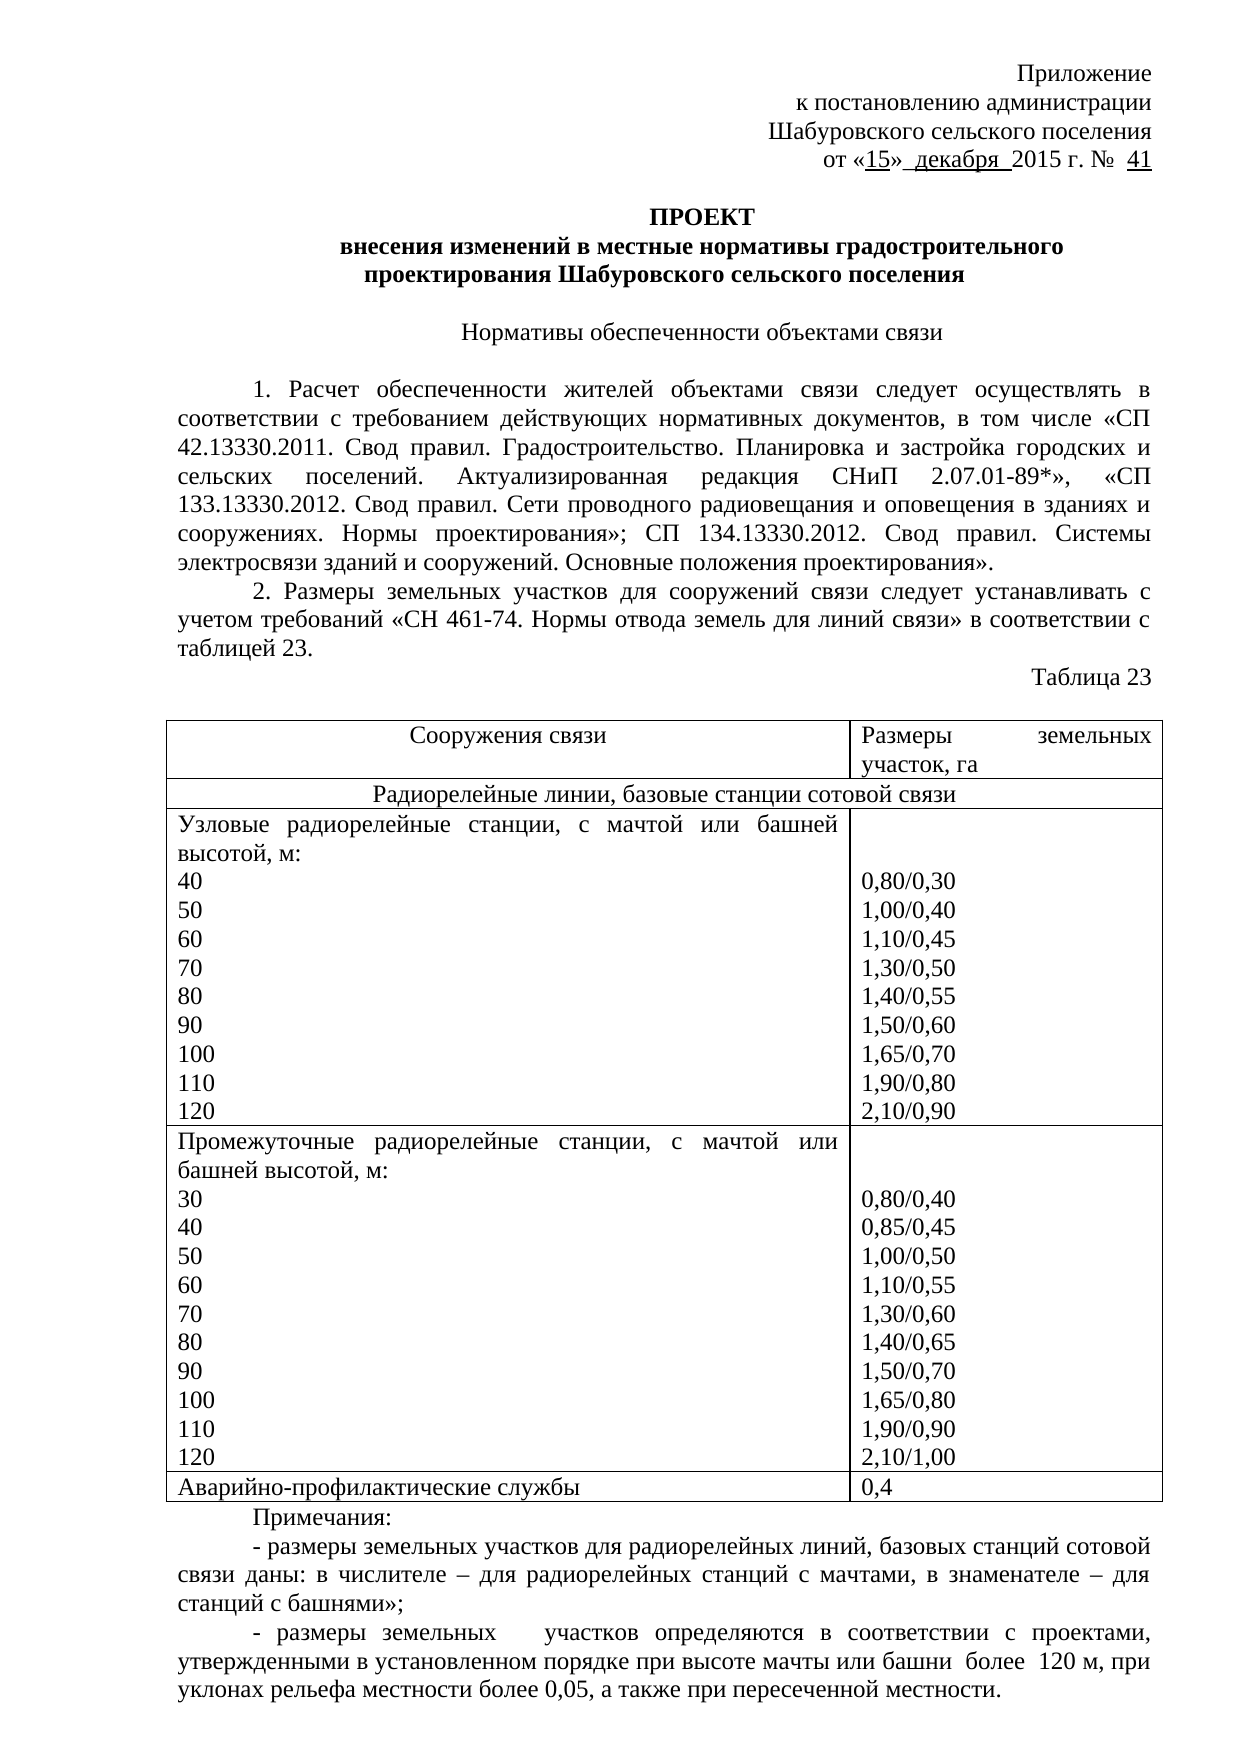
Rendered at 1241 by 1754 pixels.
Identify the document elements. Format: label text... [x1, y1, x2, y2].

table_cell 0,80/0,40 0,85/0,45 1,00/0,50 1,10/0,55 1,30/0,60 1,40/0,65 1,50/0,70 1,65/0,80 1,90/0,90 2,10/1,00 [851, 1126, 1162, 1471]
table_cell 0,4 [851, 1472, 1162, 1501]
table_cell Промежуточные радиорелейные станции, с мачтой или башней высотой, м: 30 40 50 60 70 80 90 100 110 120 [167, 1126, 849, 1471]
text Шабуровского сельского поселения [177, 116, 1152, 144]
text ПРОЕКТ [177, 202, 1152, 231]
table_cell Аварийно-профилактические службы [167, 1472, 849, 1501]
table_header Размеры земельных участок, га [851, 721, 1162, 778]
table_cell 0,80/0,30 1,00/0,40 1,10/0,45 1,30/0,50 1,40/0,55 1,50/0,60 1,65/0,70 1,90/0,80 2,10/0,90 [851, 809, 1162, 1125]
text Примечания: [177, 1502, 1152, 1531]
text Таблица 23 [177, 662, 1152, 691]
text внесения изменений в местные нормативы градостроительного проектирования Шабуровского сельского поселения [177, 231, 1152, 288]
text 2. Размеры земельных участков для сооружений связи следует устанавливать с учетом требований «СН 461-74. Нормы отвода земель для линий связи» в соответствии с таблицей 23. [177, 576, 1152, 662]
table_cell Радиорелейные линии, базовые станции сотовой связи [167, 779, 1162, 808]
text 1. Расчет обеспеченности жителей объектами связи следует осуществлять в соответствии с требованием действующих нормативных документов, в том числе «СП 42.13330.2011. Свод правил. Градостроительство. Планировка и застройка городских и сельских поселений. Актуализированная редакция СНиП 2.07.01-89*», «СП 133.13330.2012. Свод правил. Сети проводного радиовещания и оповещения в зданиях и сооружениях. Нормы проектирования»; СП 134.13330.2012. Свод правил. Системы электросвязи зданий и сооружений. Основные положения проектирования». [177, 374, 1152, 576]
text Приложение [177, 58, 1152, 87]
text от «15»_декабря_2015 г. № 41 [177, 144, 1152, 173]
table_header Сооружения связи [167, 721, 849, 778]
text к постановлению администрации [177, 87, 1152, 116]
text - размеры земельных участков для радиорелейных линий, базовых станций сотовой связи даны: в числителе – для радиорелейных станций с мачтами, в знаменателе – для станций с башнями»; [177, 1531, 1152, 1617]
text Нормативы обеспеченности объектами связи [177, 317, 1152, 346]
text - размеры земельных участков определяются в соответствии с проектами, утвержденными в установленном порядке при высоте мачты или башни более 120 м, при уклонах рельефа местности более 0,05, а также при пересеченной местности. [177, 1617, 1152, 1703]
table_cell Узловые радиорелейные станции, с мачтой или башней высотой, м: 40 50 60 70 80 90 100 110 120 [167, 809, 849, 1125]
